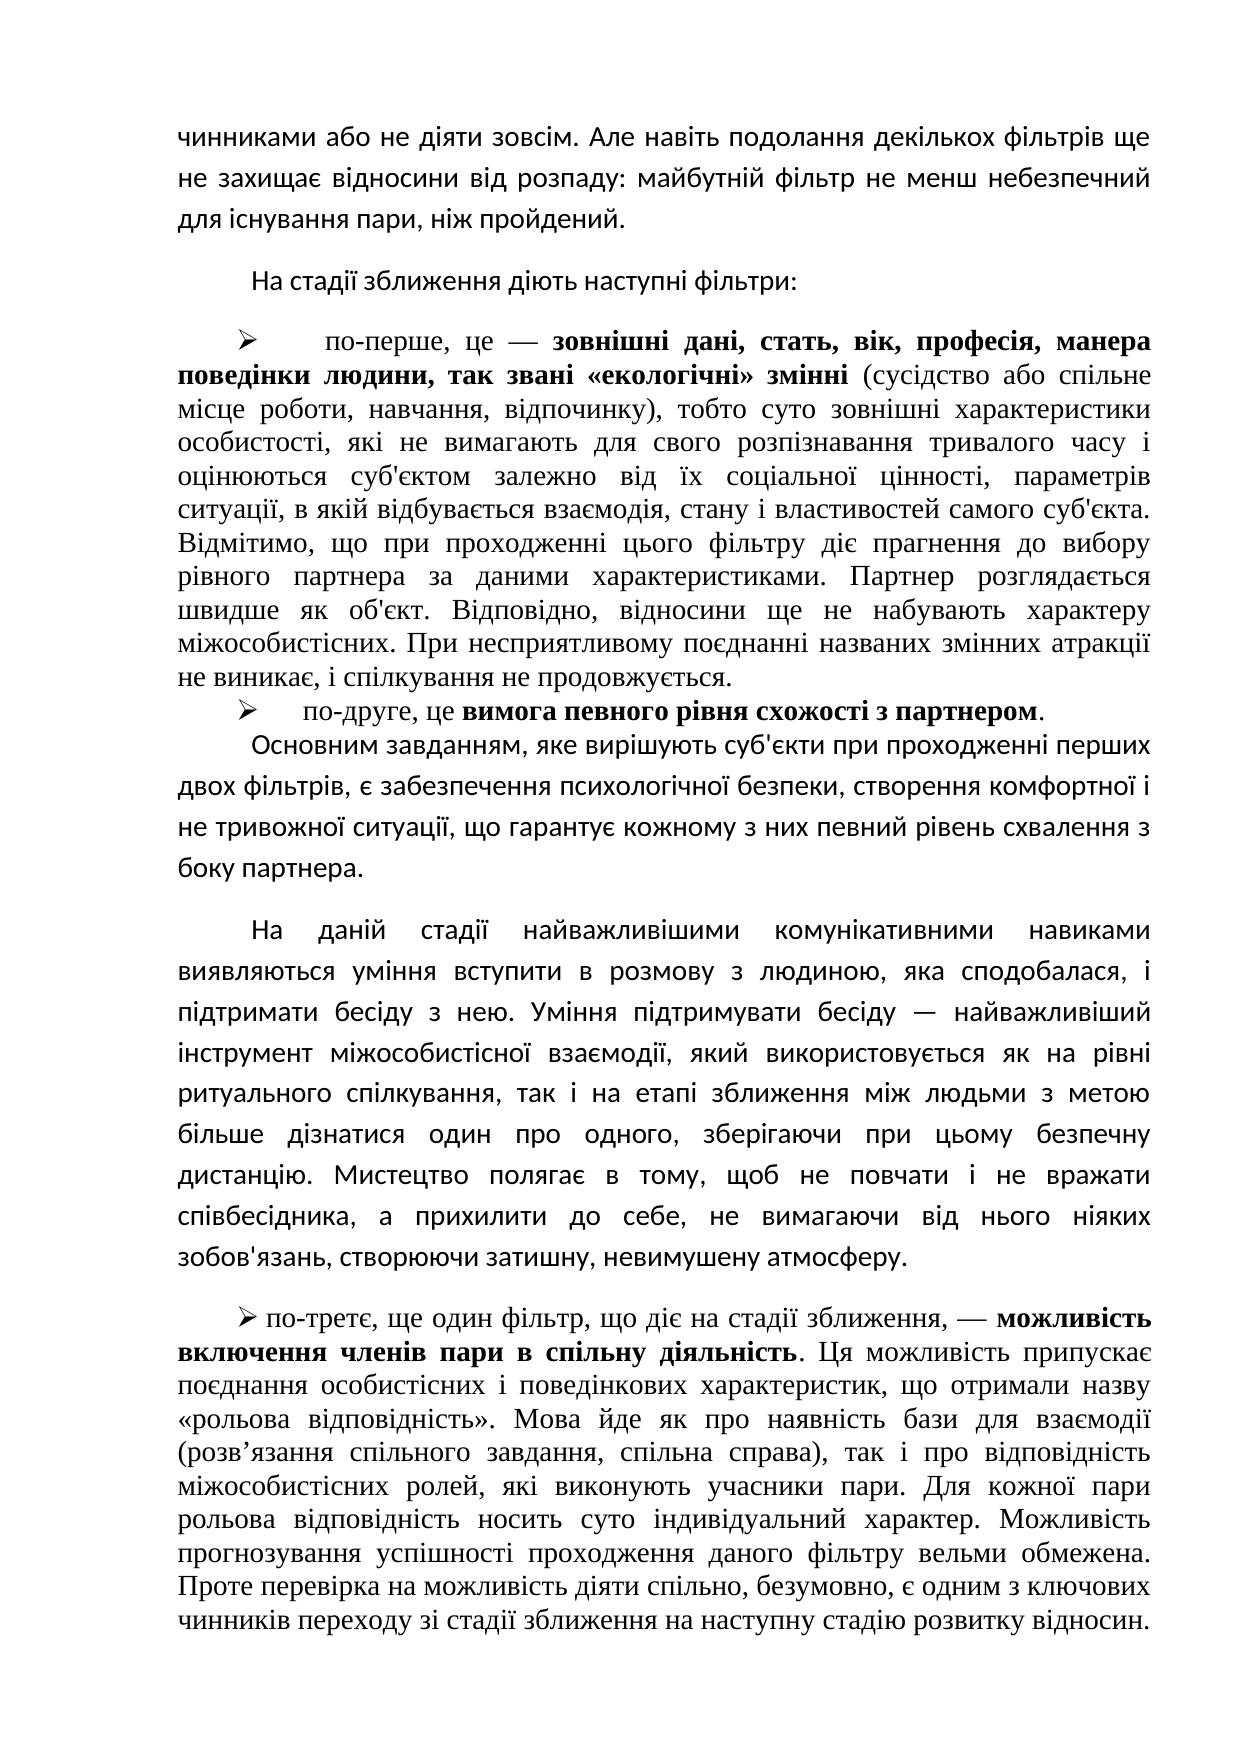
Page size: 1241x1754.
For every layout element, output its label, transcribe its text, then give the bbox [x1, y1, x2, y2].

list по-друге, це вимога певного рівня схожості з партнером. [177, 693, 1152, 726]
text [177, 118, 1152, 236]
text На даній стадії найважливішими комунікативними навиками виявляються уміння вступити в розмову з людиною, яка сподобалася, і підтримати бесіду з нею. Уміння підтримувати бесіду — найважливіший інструмент міжособистісної взаємодії, який використовується як на рівні ритуального спілкування, так і на етапі зближення між людьми з метою більше дізнатися один про одного, зберігаючи при цьому безпечну дистанцію. Мистецтво полягає в тому, щоб не повчати і не вражати співбесідника, а прихилити до себе, не вимагаючи від нього ніяких зобов'язань, створюючи затишну, невимушену атмосферу. [177, 911, 1152, 1274]
list по-третє, ще один фільтр, що діє на стадії зближення, — можливість включення членів пари в спільну діяльність. Ця можливість припускає поєднання особистісних і поведінкових характеристик, що отримали назву «рольова відповідність». Мова йде як про наявність бази для взаємодії (розв’язання спільного завдання, спільна справа), так і про відповідність міжособистісних ролей, які виконують учасники пари. Для кожної пари рольова відповідність носить суто індивідуальний характер. Можливість прогнозування успішності проходження даного фільтру вельми обмежена. Проте перевірка на можливість діяти спільно, безумовно, є одним з ключових чинників переходу зі стадії зближення на наступну стадію розвитку відносин. [177, 1300, 1152, 1636]
list по-перше, це — зовнішні дані, стать, вік, професія, манера поведінки людини, так звані «екологічні» змінні (сусідство або спільне місце роботи, навчання, відпочинку), тобто суто зовнішні характеристики особистості, які не вимагають для свого розпізнавання тривалого часу і оцінюються суб'єктом залежно від їх соціальної цінності, параметрів ситуації, в якій відбувається взаємодія, стану і властивостей самого суб'єкта. Відмітимо, що при проходженні цього фільтру діє прагнення до вибору рівного партнера за даними характеристиками. Партнер розглядається швидше як об'єкт. Відповідно, відносини ще не набувають характеру міжособистісних. При несприятливому поєднанні названих змінних атракції не виникає, і спілкування не продовжується. [177, 323, 1152, 693]
text Основним завданням, яке вирішують суб'єкти при проходженні перших двох фільтрів, є забезпечення психологічної безпеки, створення комфортної і не тривожної ситуації, що гарантує кожному з них певний рівень схвалення з боку партнера. [177, 726, 1152, 885]
text На стадії зближення діють наступні фільтри: [177, 262, 1152, 297]
